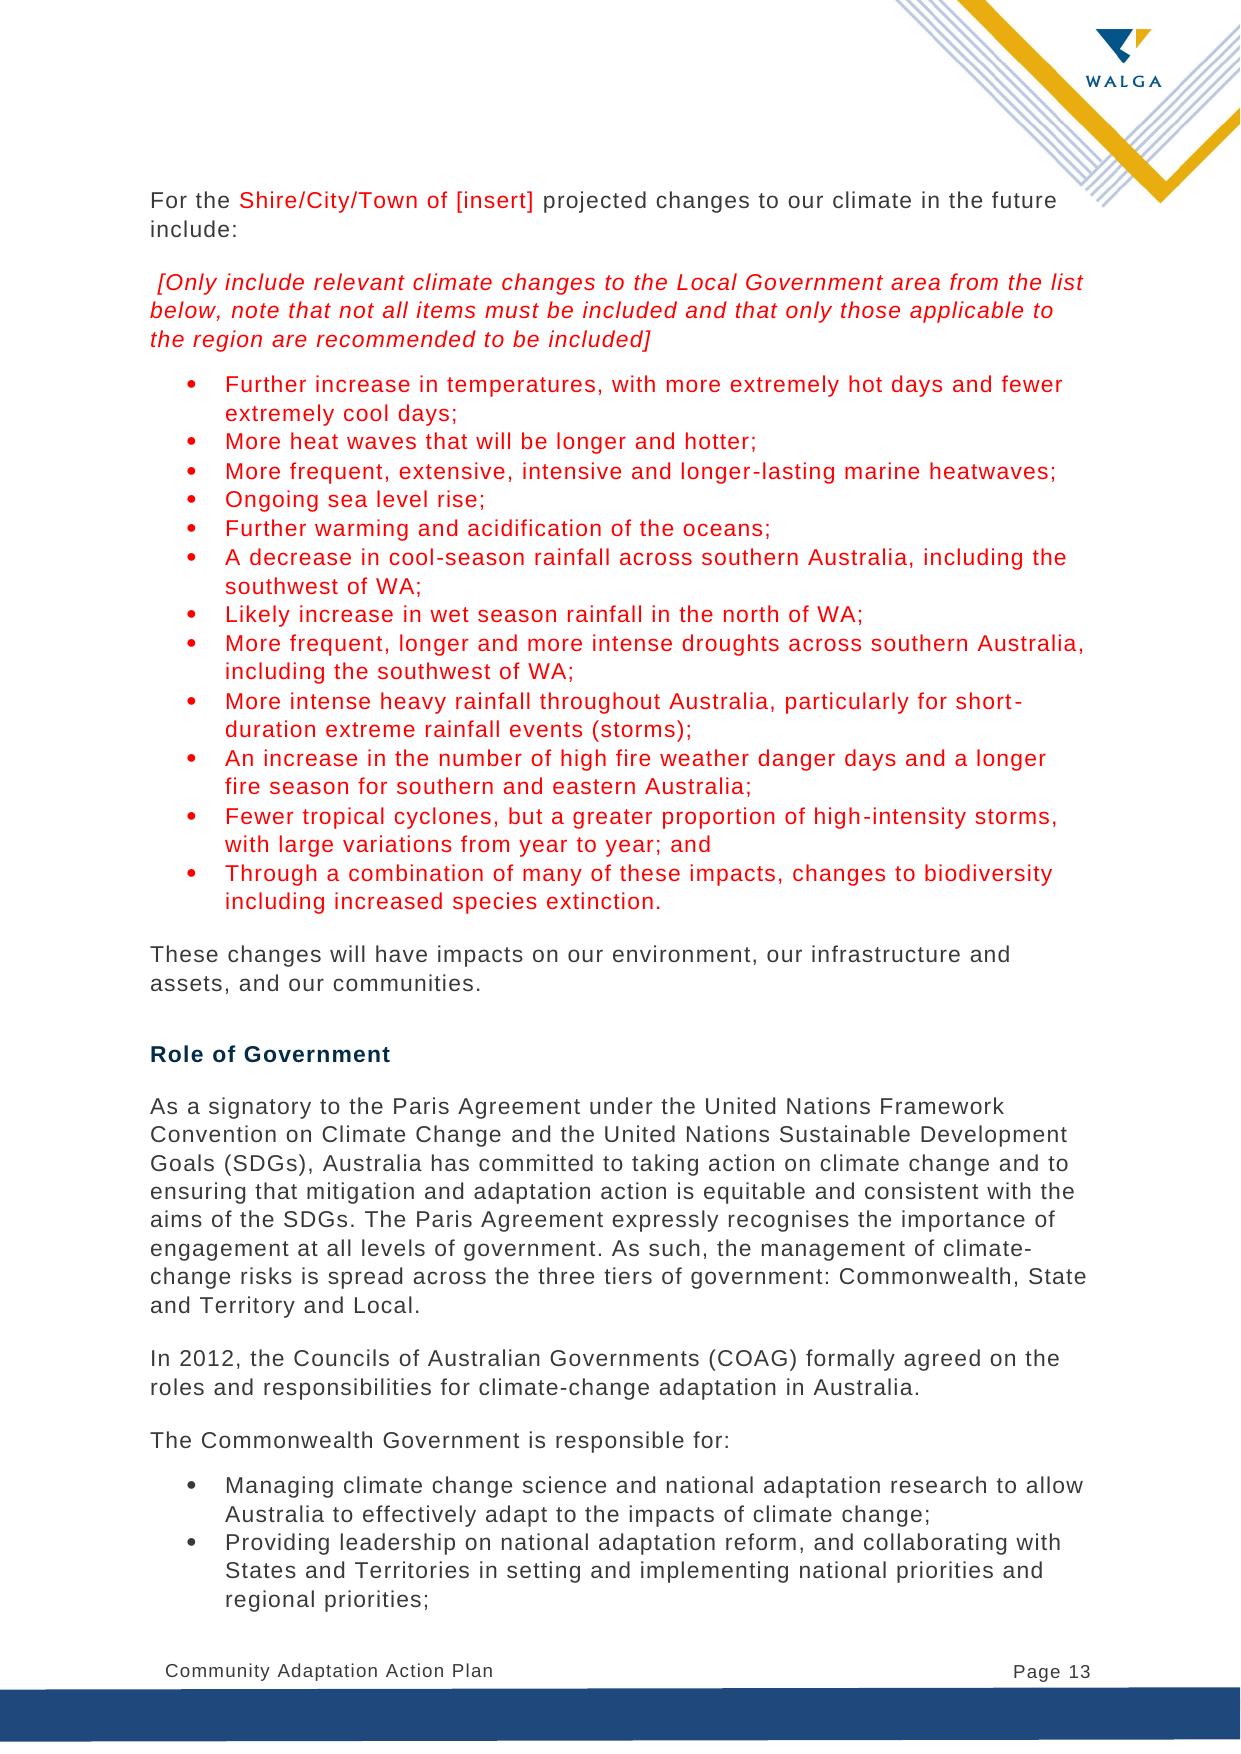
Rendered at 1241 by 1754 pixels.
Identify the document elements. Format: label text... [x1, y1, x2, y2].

picture [626, 0, 1241, 731]
list More heat waves that will be longer and hotter; [187, 428, 1090, 454]
list Managing climate change science and national adaptation research to allow Australia to effectively adapt to the impacts of climate change; [187, 1472, 1090, 1527]
list More intense heavy rainfall throughout Australia, particularly for short‐duration extreme rainfall events (storms); [187, 686, 1090, 742]
list A decrease in cool‐season rainfall across southern Australia, including the southwest of WA; [187, 543, 1090, 599]
text The Commonwealth Government is responsible for: [150, 1427, 1090, 1453]
text For the Shire/City/Town of [insert] projected changes to our climate in the future include: [150, 187, 1090, 242]
list Providing leadership on national adaptation reform, and collaborating with States and Territories in setting and implementing national priorities and regional priorities; [187, 1529, 1090, 1612]
list An increase in the number of high fire weather danger days and a longer fire season for southern and eastern Australia; [187, 744, 1090, 799]
text As a signatory to the Paris Agreement under the United Nations Framework Convention on Climate Change and the United Nations Sustainable Development Goals (SDGs), Australia has committed to taking action on climate change and to ensuring that mitigation and adaptation action is equitable and consistent with the aims of the SDGs. The Paris Agreement expressly recognises the importance of engagement at all levels of government. As such, the management of climate-change risks is spread across the three tiers of government: Commonwealth, State and Territory and Local. [150, 1093, 1090, 1318]
text These changes will have impacts on our environment, our infrastructure and assets, and our communities. [150, 941, 1090, 996]
list Likely increase in wet season rainfall in the north of WA; [187, 601, 1090, 627]
list Through a combination of many of these impacts, changes to biodiversity including increased species extinction. [187, 859, 1090, 914]
list Fewer tropical cyclones, but a greater proportion of high‐intensity storms, with large variations from year to year; and [187, 801, 1090, 857]
list Ongoing sea level rise; [187, 486, 1090, 512]
list More frequent, extensive, intensive and longer‐lasting marine heatwaves; [187, 456, 1090, 484]
list Further warming and acidification of the oceans; [187, 514, 1090, 541]
list More frequent, longer and more intense droughts across southern Australia, including the southwest of WA; [187, 629, 1090, 684]
list Further increase in temperatures, with more extremely hot days and fewer extremely cool days; [187, 371, 1090, 426]
subtitle Role of Government [150, 1041, 1090, 1068]
text In 2012, the Councils of Australian Governments (COAG) formally agreed on the roles and responsibilities for climate-change adaptation in Australia. [150, 1345, 1090, 1400]
text [Only include relevant climate changes to the Local Government area from the list below, note that not all items must be included and that only those applicable to the region are recommended to be included] [150, 269, 1090, 352]
